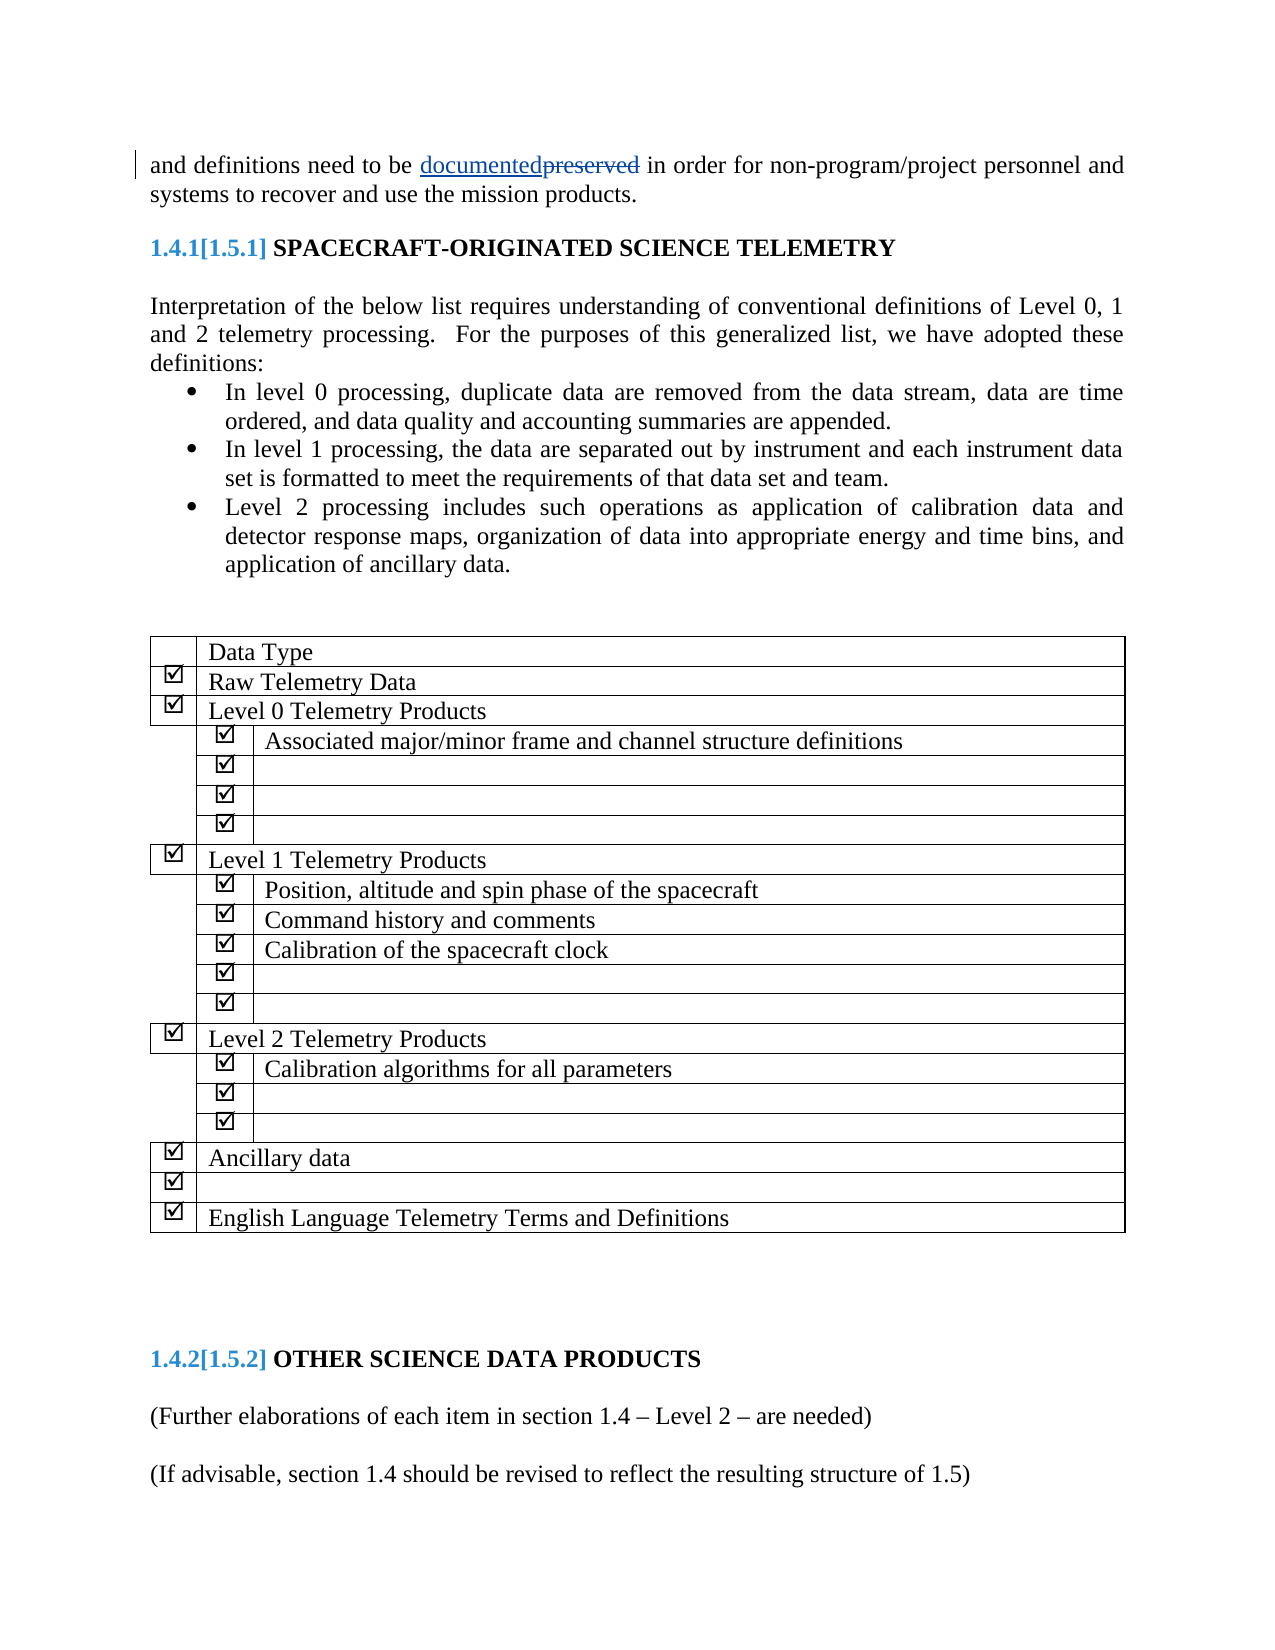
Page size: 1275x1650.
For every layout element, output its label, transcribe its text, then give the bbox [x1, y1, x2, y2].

table_cell Calibration of the spacecraft clock [254, 935, 1124, 963]
table_cell [254, 994, 1124, 1023]
table_cell [254, 1114, 1124, 1142]
table_cell Associated major/minor frame and channel structure definitions [254, 726, 1124, 755]
list In level 0 processing, duplicate data are removed from the data stream, data are time ordered, and data quality and accounting summaries are appended. [187, 377, 1125, 434]
text (Further elaborations of each item in section 1.4 – Level 2 – are needed) [150, 1401, 1125, 1430]
subtitle Spacecraft-originated Science Telemetry [150, 233, 1125, 262]
list In level 1 processing, the data are separated out by instrument and each instrument data set is formatted to meet the requirements of that data set and team. [187, 434, 1125, 492]
table_cell [197, 1084, 253, 1112]
table_cell English Language Telemetry Terms and Definitions [197, 1203, 1124, 1232]
table_cell Position, altitude and spin phase of the spacecraft [254, 875, 1124, 904]
table_cell [197, 786, 253, 814]
table_cell [254, 1084, 1124, 1112]
table_cell [197, 935, 253, 963]
table_cell [151, 1024, 196, 1053]
table_cell [254, 786, 1124, 814]
table_cell [197, 816, 253, 844]
text (If advisable, section 1.4 should be revised to reflect the resulting structure of 1.5) [150, 1459, 1125, 1488]
table_cell [151, 667, 196, 695]
table_cell [254, 816, 1124, 844]
table_cell Ancillary data [197, 1143, 1124, 1172]
table_cell [197, 875, 253, 904]
table_cell Level 2 Telemetry Products [197, 1024, 1124, 1053]
table_cell [197, 756, 253, 785]
table_cell [197, 994, 253, 1023]
table_cell [197, 1173, 1124, 1202]
table_cell [151, 845, 196, 874]
table_cell [197, 726, 253, 755]
table_cell Level 1 Telemetry Products [197, 845, 1124, 874]
table_cell [197, 965, 253, 993]
table_cell Command history and comments [254, 905, 1124, 934]
table_cell [197, 1114, 253, 1142]
text Interpretation of the below list requires understanding of conventional definitions of Level 0, 1 and 2 telemetry processing. For the purposes of this generalized list, we have adopted these definitions: [150, 291, 1125, 377]
table_header Data Type [197, 637, 1124, 666]
table_cell [151, 696, 196, 725]
table_cell Raw Telemetry Data [197, 667, 1124, 695]
table_cell [151, 1203, 196, 1232]
table_cell [254, 965, 1124, 993]
list Level 2 processing includes such operations as application of calibration data and detector response maps, organization of data into appropriate energy and time bins, and application of ancillary data. [187, 492, 1125, 578]
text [150, 150, 1125, 208]
table_cell Level 0 Telemetry Products [197, 696, 1124, 725]
subtitle Other Science Data Products [150, 1344, 1125, 1373]
table_cell Calibration algorithms for all parameters [254, 1054, 1124, 1083]
table_cell [197, 1054, 253, 1083]
table_cell [197, 905, 253, 934]
table_cell [151, 1143, 196, 1172]
table_cell [254, 756, 1124, 785]
table_header [151, 637, 196, 666]
table_cell [151, 1173, 196, 1202]
